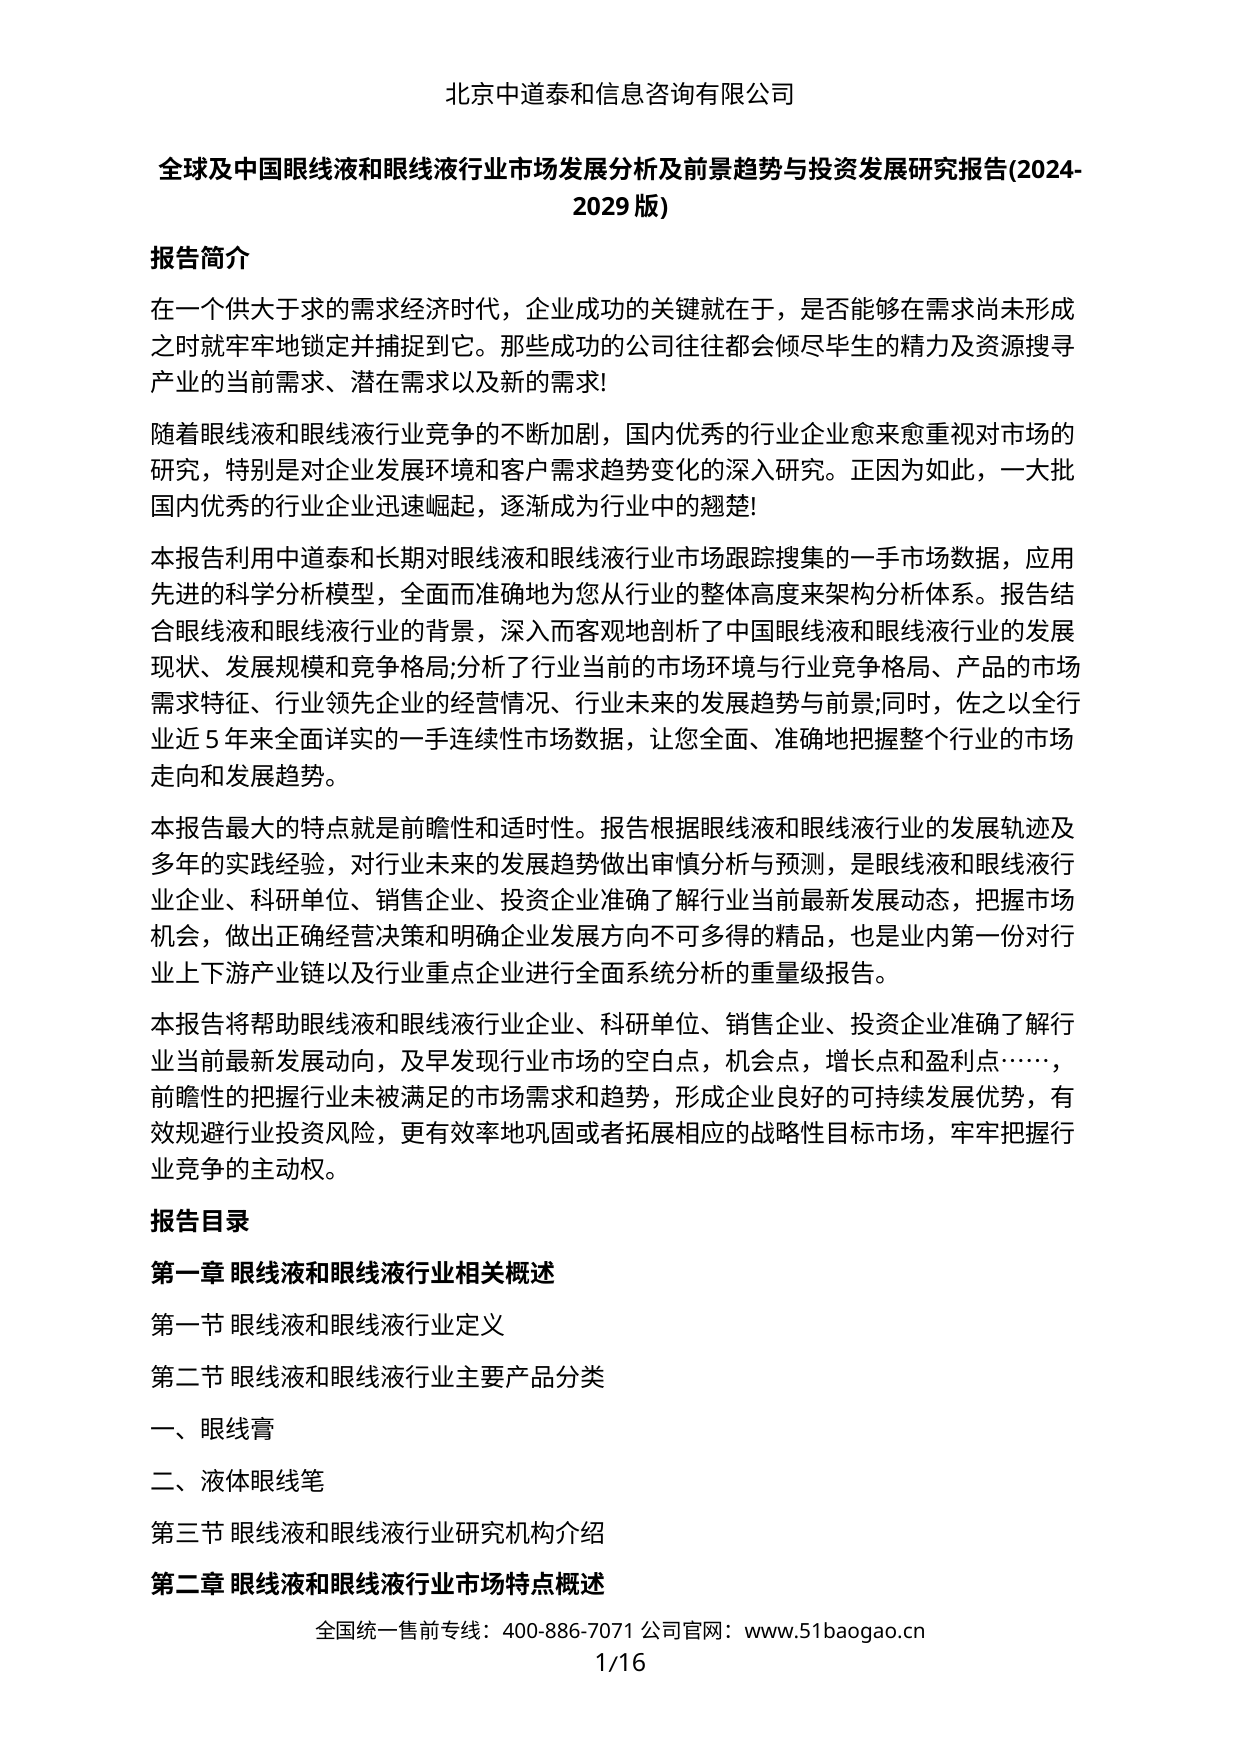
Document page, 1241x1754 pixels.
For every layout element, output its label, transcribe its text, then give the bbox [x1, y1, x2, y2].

text 随着眼线液和眼线液行业竞争的不断加剧，国内优秀的行业企业愈来愈重视对市场的研究，特别是对企业发展环境和客户需求趋势变化的深入研究。正因为如此，一大批国内优秀的行业企业迅速崛起，逐渐成为行业中的翘楚! [150, 414, 1090, 523]
text 二、液体眼线笔 [150, 1461, 1090, 1497]
text 第三节 眼线液和眼线液行业研究机构介绍 [150, 1513, 1090, 1549]
text 在一个供大于求的需求经济时代，企业成功的关键就在于，是否能够在需求尚未形成之时就牢牢地锁定并捕捉到它。那些成功的公司往往都会倾尽毕生的精力及资源搜寻产业的当前需求、潜在需求以及新的需求! [150, 290, 1090, 399]
text 第二节 眼线液和眼线液行业主要产品分类 [150, 1357, 1090, 1394]
text 全球及中国眼线液和眼线液行业市场发展分析及前景趋势与投资发展研究报告(2024-2029版) [150, 150, 1090, 222]
text 报告简介 [150, 238, 1090, 274]
text 第一章 眼线液和眼线液行业相关概述 [150, 1254, 1090, 1290]
text 第一节 眼线液和眼线液行业定义 [150, 1306, 1090, 1342]
text 本报告将帮助眼线液和眼线液行业企业、科研单位、销售企业、投资企业准确了解行业当前最新发展动向，及早发现行业市场的空白点，机会点，增长点和盈利点……，前瞻性的把握行业未被满足的市场需求和趋势，形成企业良好的可持续发展优势，有效规避行业投资风险，更有效率地巩固或者拓展相应的战略性目标市场，牢牢把握行业竞争的主动权。 [150, 1005, 1090, 1186]
text 报告目录 [150, 1202, 1090, 1238]
text 本报告最大的特点就是前瞻性和适时性。报告根据眼线液和眼线液行业的发展轨迹及多年的实践经验，对行业未来的发展趋势做出审慎分析与预测，是眼线液和眼线液行业企业、科研单位、销售企业、投资企业准确了解行业当前最新发展动态，把握市场机会，做出正确经营决策和明确企业发展方向不可多得的精品，也是业内第一份对行业上下游产业链以及行业重点企业进行全面系统分析的重量级报告。 [150, 808, 1090, 989]
text 本报告利用中道泰和长期对眼线液和眼线液行业市场跟踪搜集的一手市场数据，应用先进的科学分析模型，全面而准确地为您从行业的整体高度来架构分析体系。报告结合眼线液和眼线液行业的背景，深入而客观地剖析了中国眼线液和眼线液行业的发展现状、发展规模和竞争格局;分析了行业当前的市场环境与行业竞争格局、产品的市场需求特征、行业领先企业的经营情况、行业未来的发展趋势与前景;同时，佐之以全行业近5年来全面详实的一手连续性市场数据，让您全面、准确地把握整个行业的市场走向和发展趋势。 [150, 539, 1090, 792]
text 一、眼线膏 [150, 1409, 1090, 1446]
text 第二章 眼线液和眼线液行业市场特点概述 [150, 1565, 1090, 1601]
